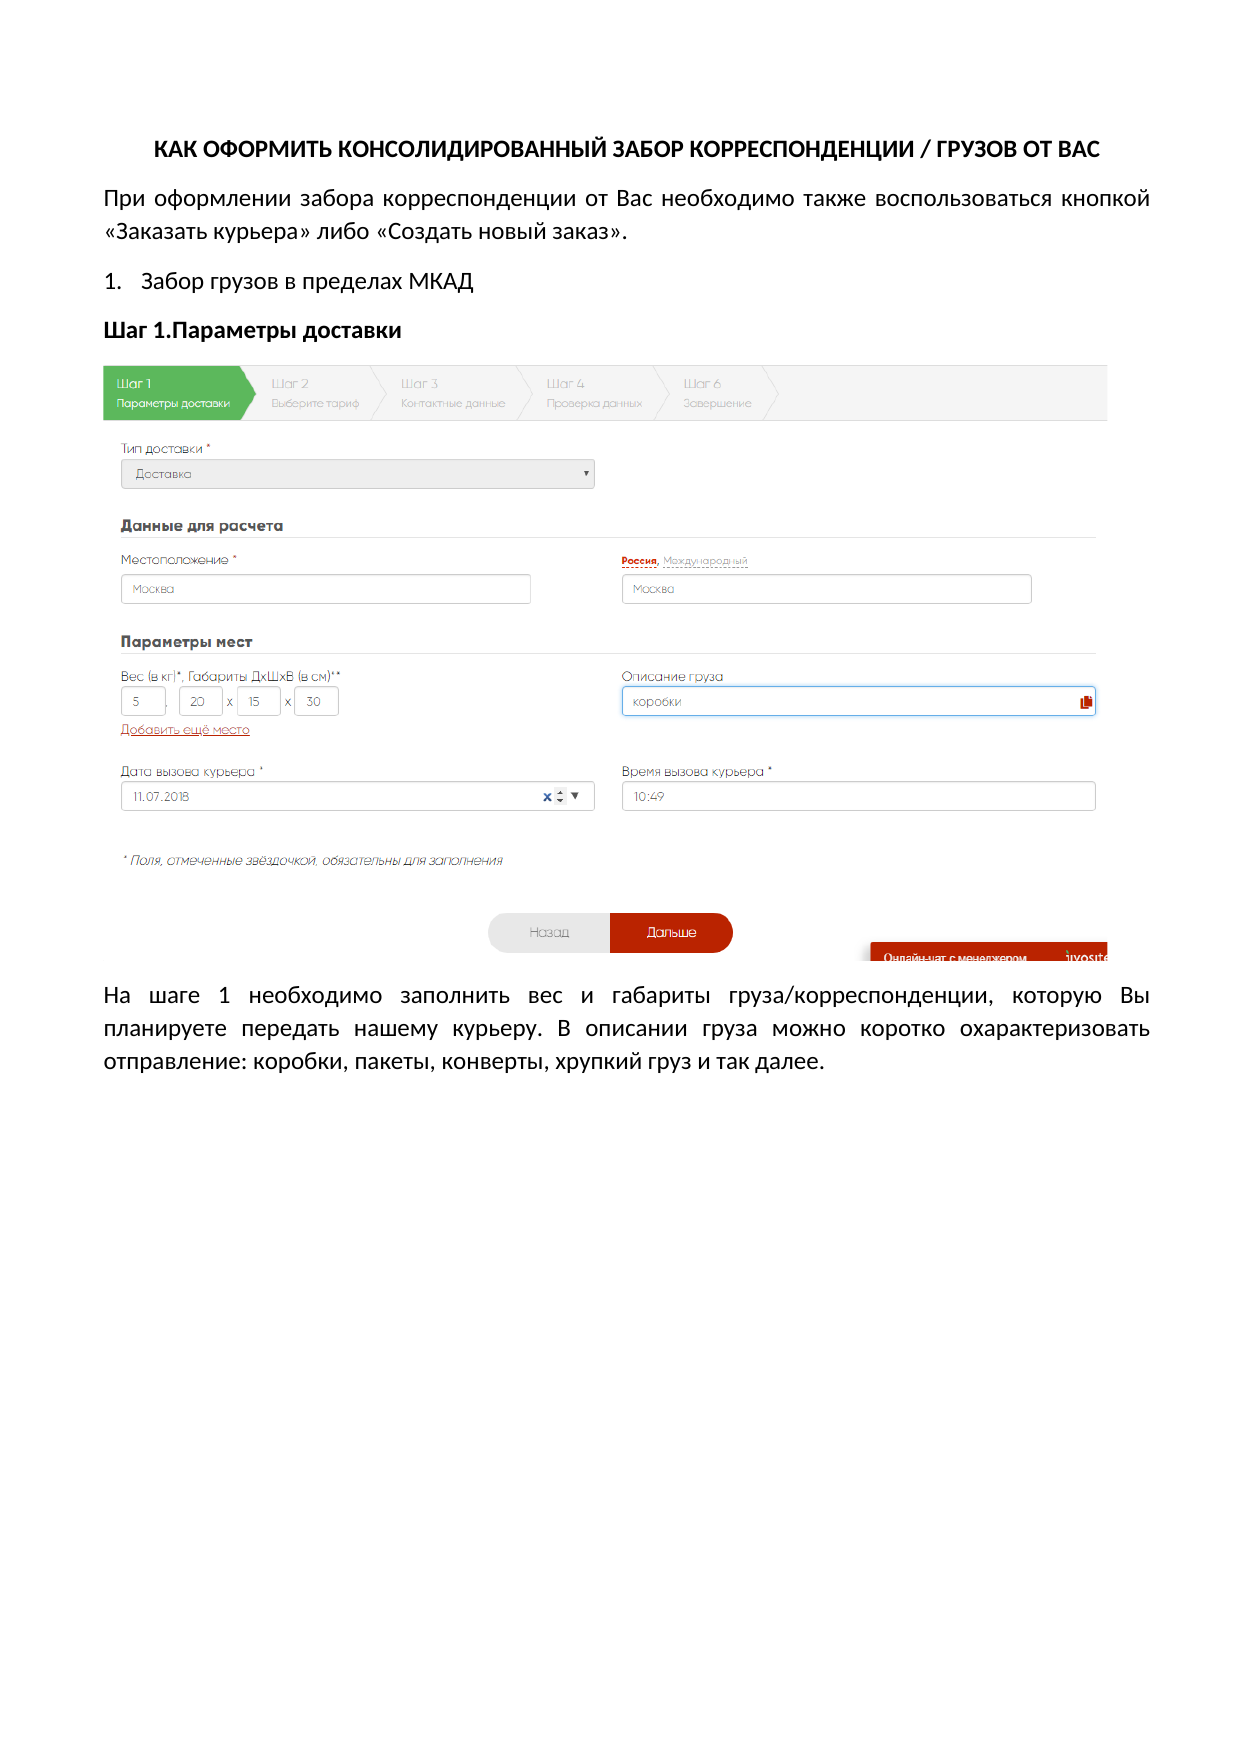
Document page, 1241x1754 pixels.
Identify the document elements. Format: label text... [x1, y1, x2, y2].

text На шаге 1 необходимо заполнить вес и габариты груза/корреспонденции, которую Вы планируете передать нашему курьеру. В описании груза можно коротко охарактеризовать отправление: коробки, пакеты, конверты, хрупкий груз и так далее. [103, 979, 1152, 1075]
picture [103, 364, 1108, 961]
text При оформлении забора корреспонденции от Вас необходимо также воспользоваться кнопкой «Заказать курьера» либо «Создать новый заказ». [103, 182, 1152, 246]
text Шаг 1.Параметры доставки [103, 314, 1152, 345]
text КАК ОФОРМИТЬ КОНСОЛИДИРОВАННЫЙ ЗАБОР КОРРЕСПОНДЕНЦИИ / ГРУЗОВ ОТ ВАС [103, 133, 1152, 163]
list Забор грузов в пределах МКАД [103, 265, 1152, 296]
